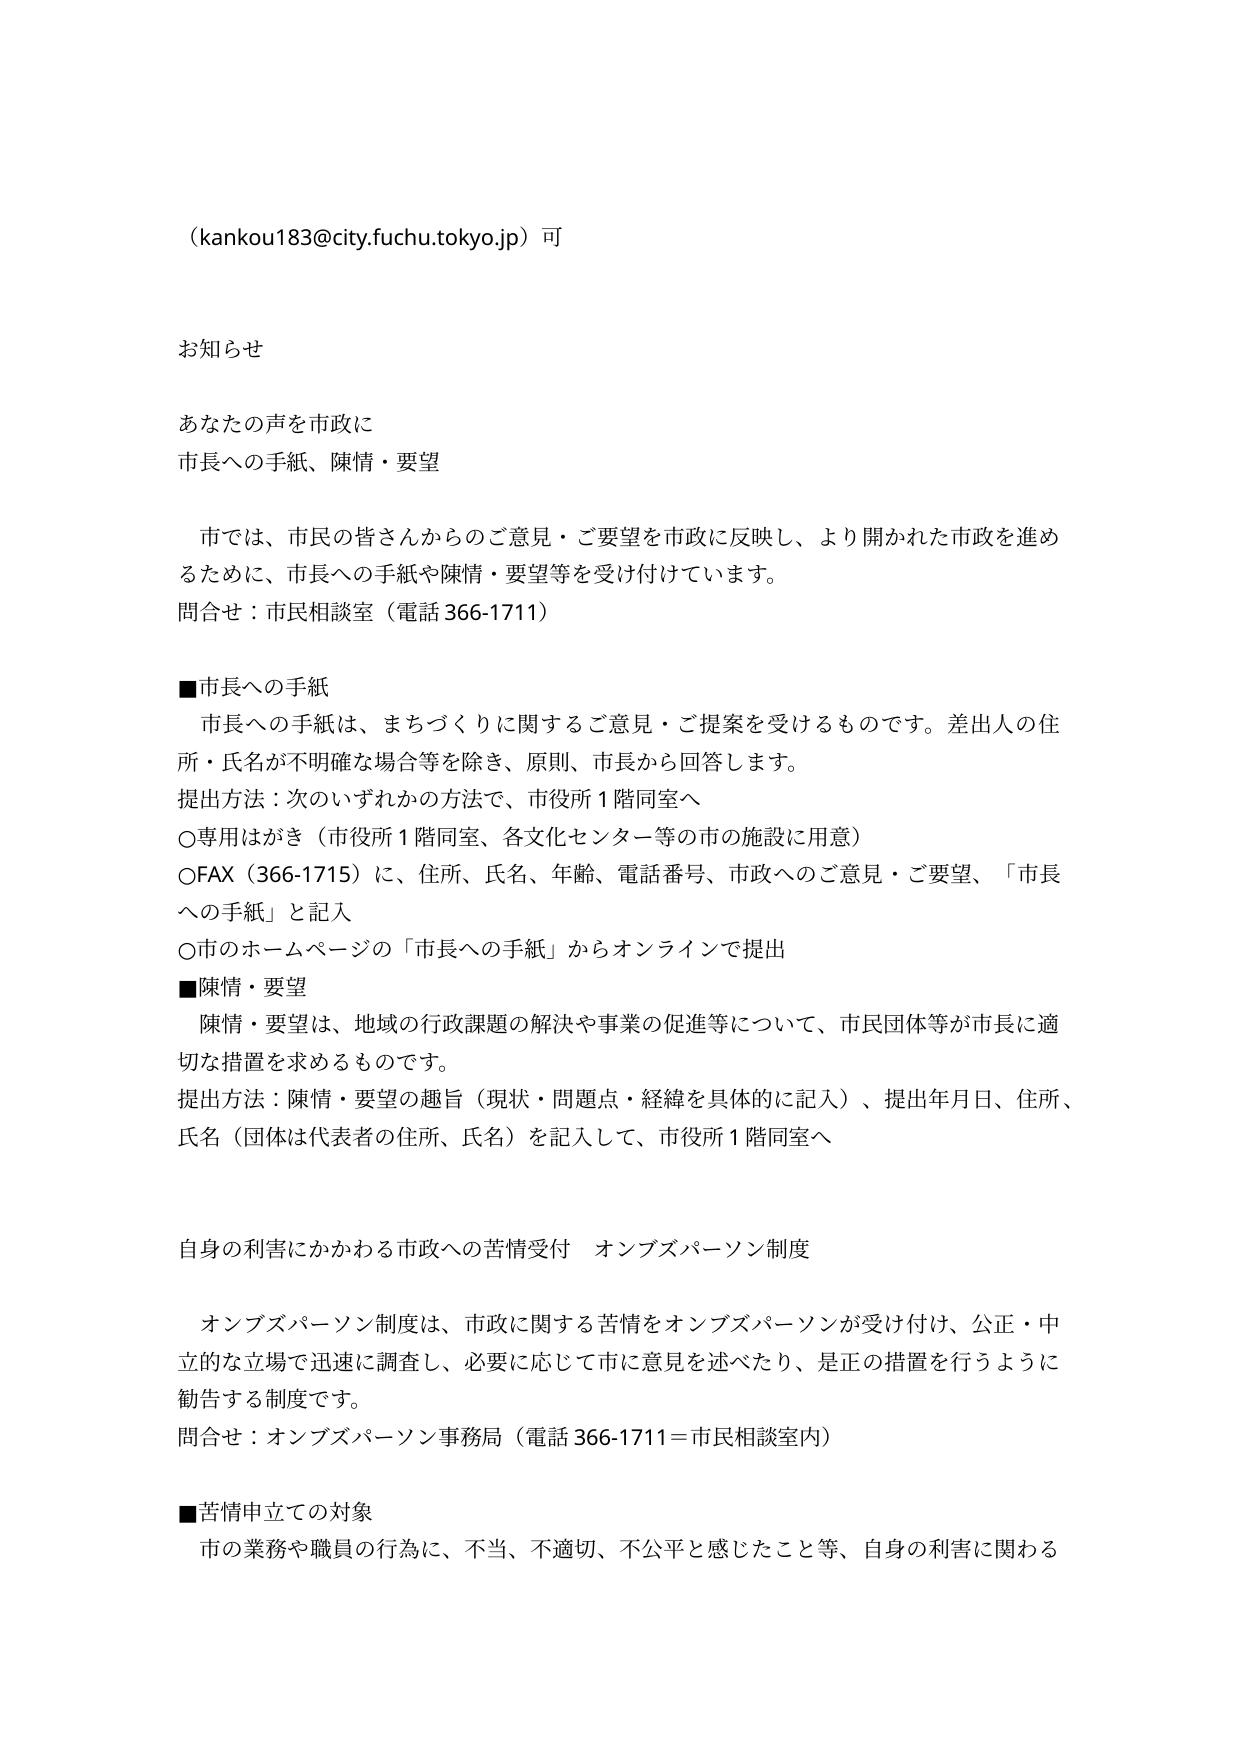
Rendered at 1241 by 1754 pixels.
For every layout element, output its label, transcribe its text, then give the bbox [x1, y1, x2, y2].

text 市長への手紙、陳情・要望 [177, 442, 1063, 479]
text 市では、市民の皆さんからのご意見・ご要望を市政に反映し、より開かれた市政を進めるために、市長への手紙や陳情・要望等を受け付けています。 [177, 517, 1063, 592]
text 市長への手紙は、まちづくりに関するご意見・ご提案を受けるものです。差出人の住所・氏名が不明確な場合等を除き、原則、市長から回答します。 [177, 704, 1063, 779]
text ■陳情・要望 [177, 967, 1063, 1004]
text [177, 1529, 1063, 1567]
text オンブズパーソン制度は、市政に関する苦情をオンブズパーソンが受け付け、公正・中立的な立場で迅速に調査し、必要に応じて市に意見を述べたり、是正の措置を行うように勧告する制度です。 [177, 1304, 1063, 1417]
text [177, 217, 1063, 254]
text 陳情・要望は、地域の行政課題の解決や事業の促進等について、市民団体等が市長に適切な措置を求めるものです。 [177, 1004, 1063, 1079]
text 自身の利害にかかわる市政への苦情受付 オンブズパーソン制度 [177, 1229, 1063, 1267]
text 提出方法：次のいずれかの方法で、市役所1階同室へ [177, 779, 1063, 817]
text 問合せ：市民相談室（電話366-1711） [177, 592, 1063, 629]
text ■市長への手紙 [177, 667, 1063, 704]
text ○専用はがき（市役所1階同室、各文化センター等の市の施設に用意） [177, 817, 1063, 854]
text お知らせ [177, 329, 1063, 367]
text ○FAX（366-1715）に、住所、氏名、年齢、電話番号、市政へのご意見・ご要望、「市長への手紙」と記入 [177, 854, 1063, 929]
text 問合せ：オンブズパーソン事務局（電話366-1711＝市民相談室内） [177, 1417, 1063, 1454]
text ○市のホームページの「市長への手紙」からオンラインで提出 [177, 929, 1063, 967]
text あなたの声を市政に [177, 404, 1063, 442]
text 提出方法：陳情・要望の趣旨（現状・問題点・経緯を具体的に記入）、提出年月日、住所、氏名（団体は代表者の住所、氏名）を記入して、市役所1階同室へ [177, 1079, 1063, 1154]
text ■苦情申立ての対象 [177, 1492, 1063, 1529]
